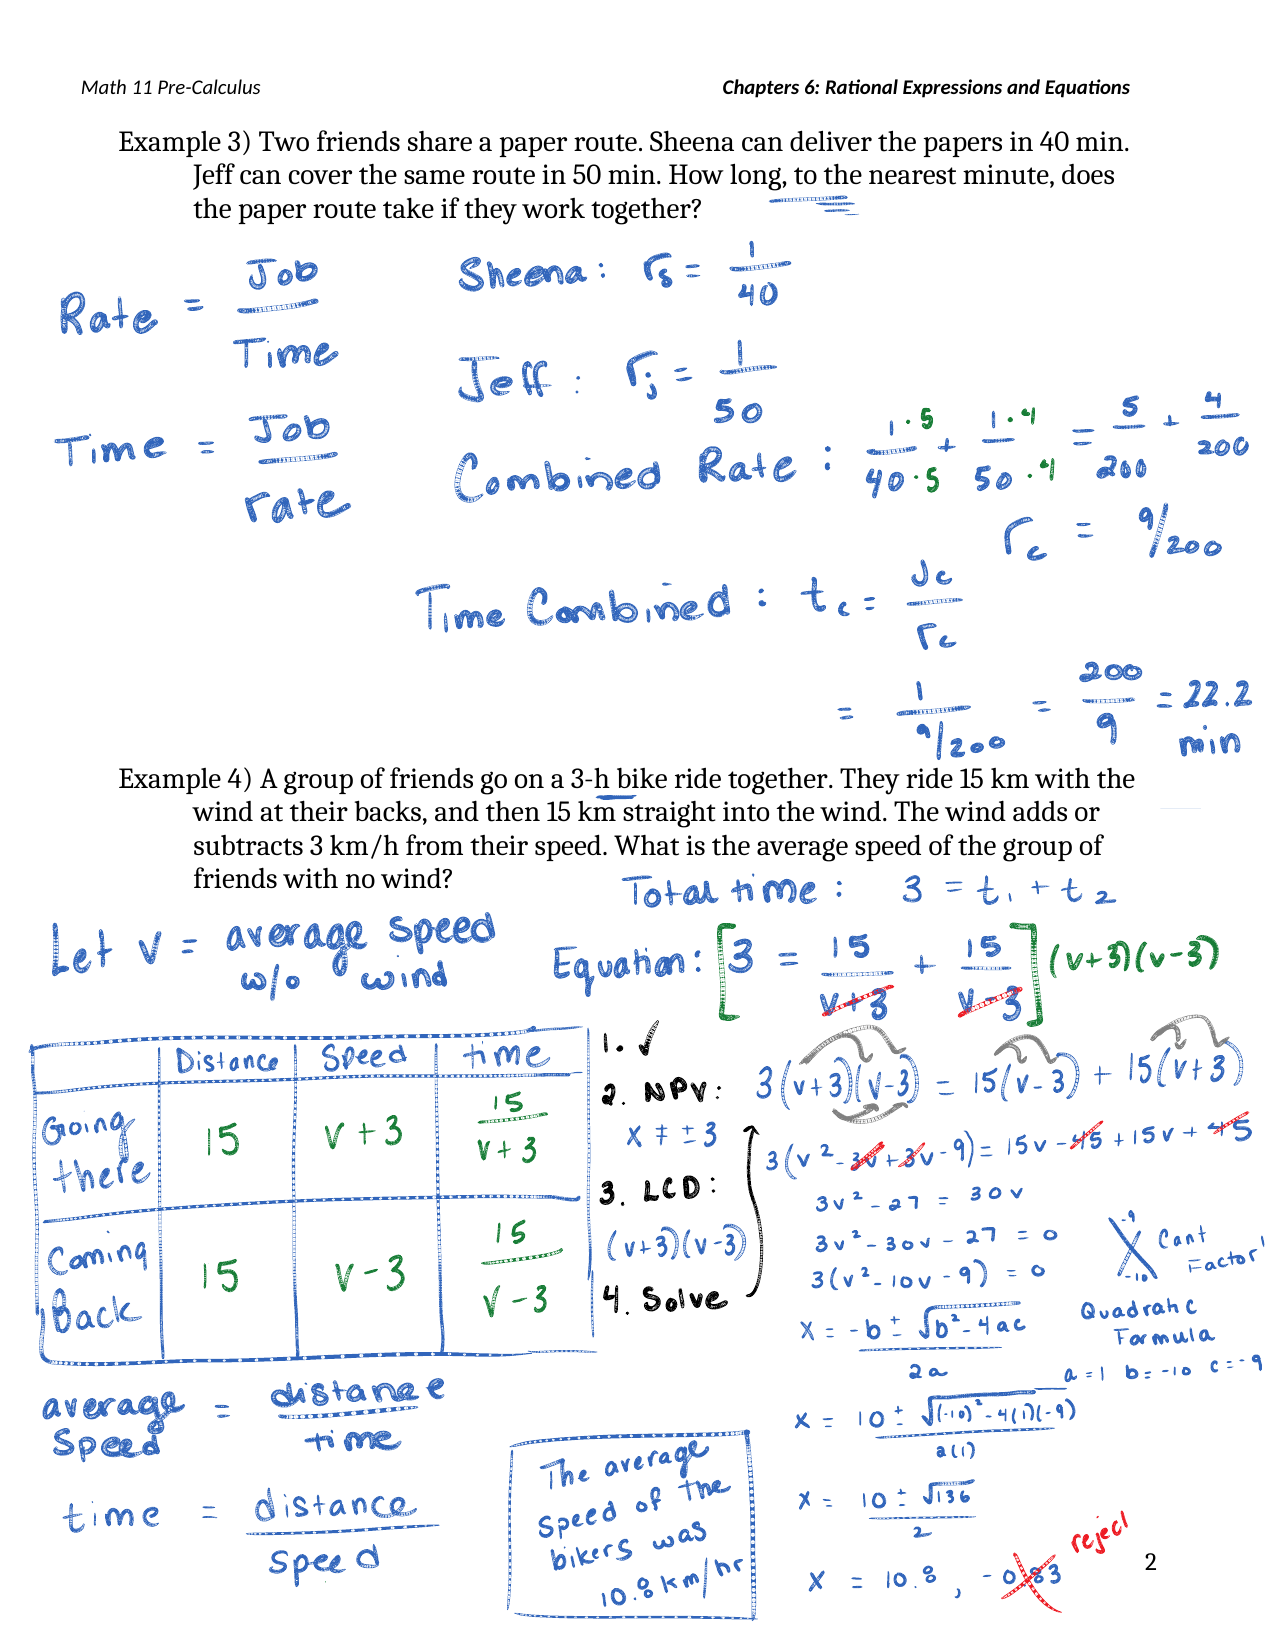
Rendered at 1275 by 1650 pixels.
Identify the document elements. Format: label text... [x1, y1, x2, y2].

text Example 3) Two friends share a paper route. Sheena can deliver the papers in 40 min. Jeff can cover the same route in 50 min. How long, to the nearest minute, does the paper route take if they work together? [118, 125, 1157, 225]
text Example 4) A group of friends go on a 3-h bike ride together. They ride 15 km with the wind at their backs, and then 15 km straight into the wind. The wind adds or subtracts 3 km/h from their speed. What is the average speed of the group of friends with no wind? [118, 762, 1157, 896]
